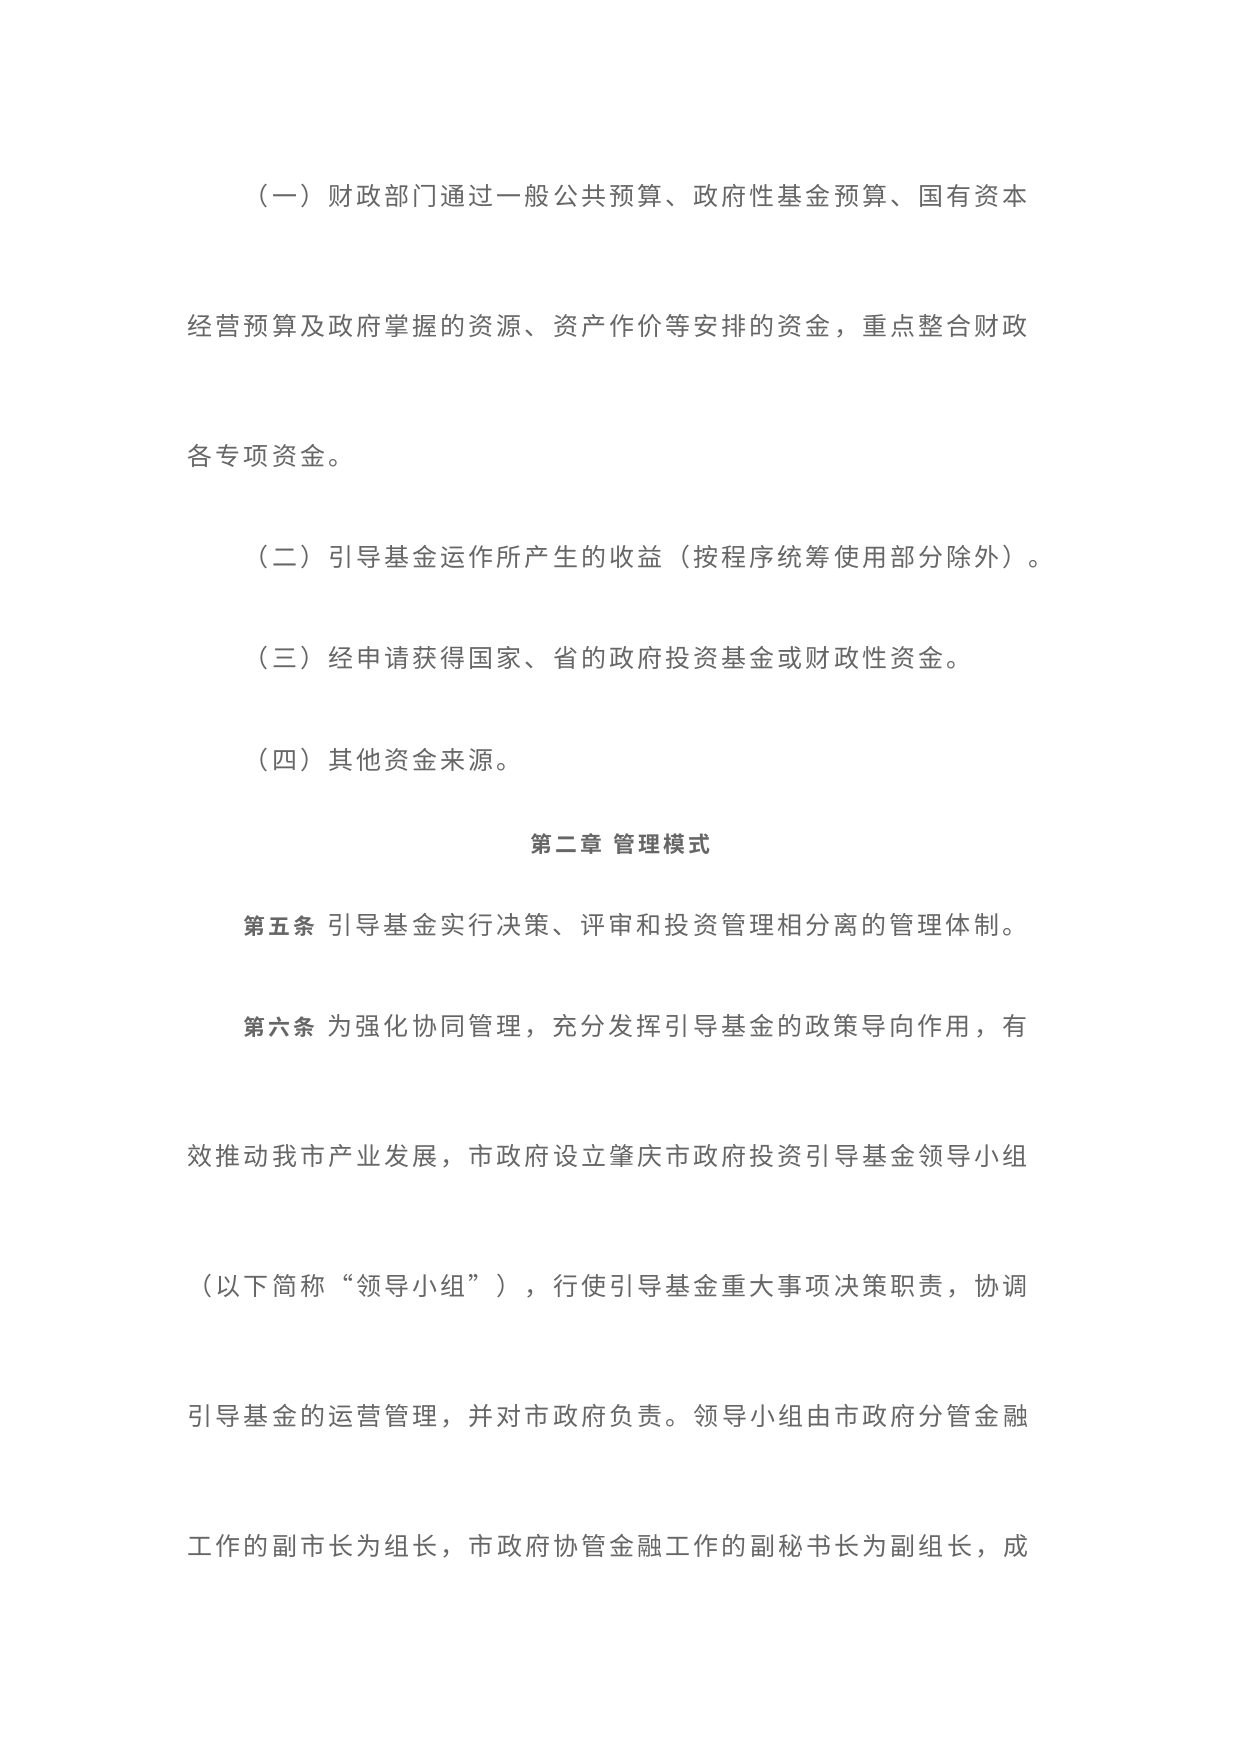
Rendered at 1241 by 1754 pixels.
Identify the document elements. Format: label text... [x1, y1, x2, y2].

text 第五条 引导基金实行决策、评审和投资管理相分离的管理体制。 [187, 891, 1053, 956]
text 第二章 管理模式 [187, 827, 1053, 859]
text （三）经申请获得国家、省的政府投资基金或财政性资金。 [187, 624, 1053, 689]
text （一）财政部门通过一般公共预算、政府性基金预算、国有资本经营预算及政府掌握的资源、资产作价等安排的资金，重点整合财政各专项资金。 [187, 162, 1053, 487]
text （二）引导基金运作所产生的收益（按程序统筹使用部分除外）。 [187, 523, 1053, 588]
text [187, 992, 1053, 1577]
text （四）其他资金来源。 [187, 726, 1053, 791]
